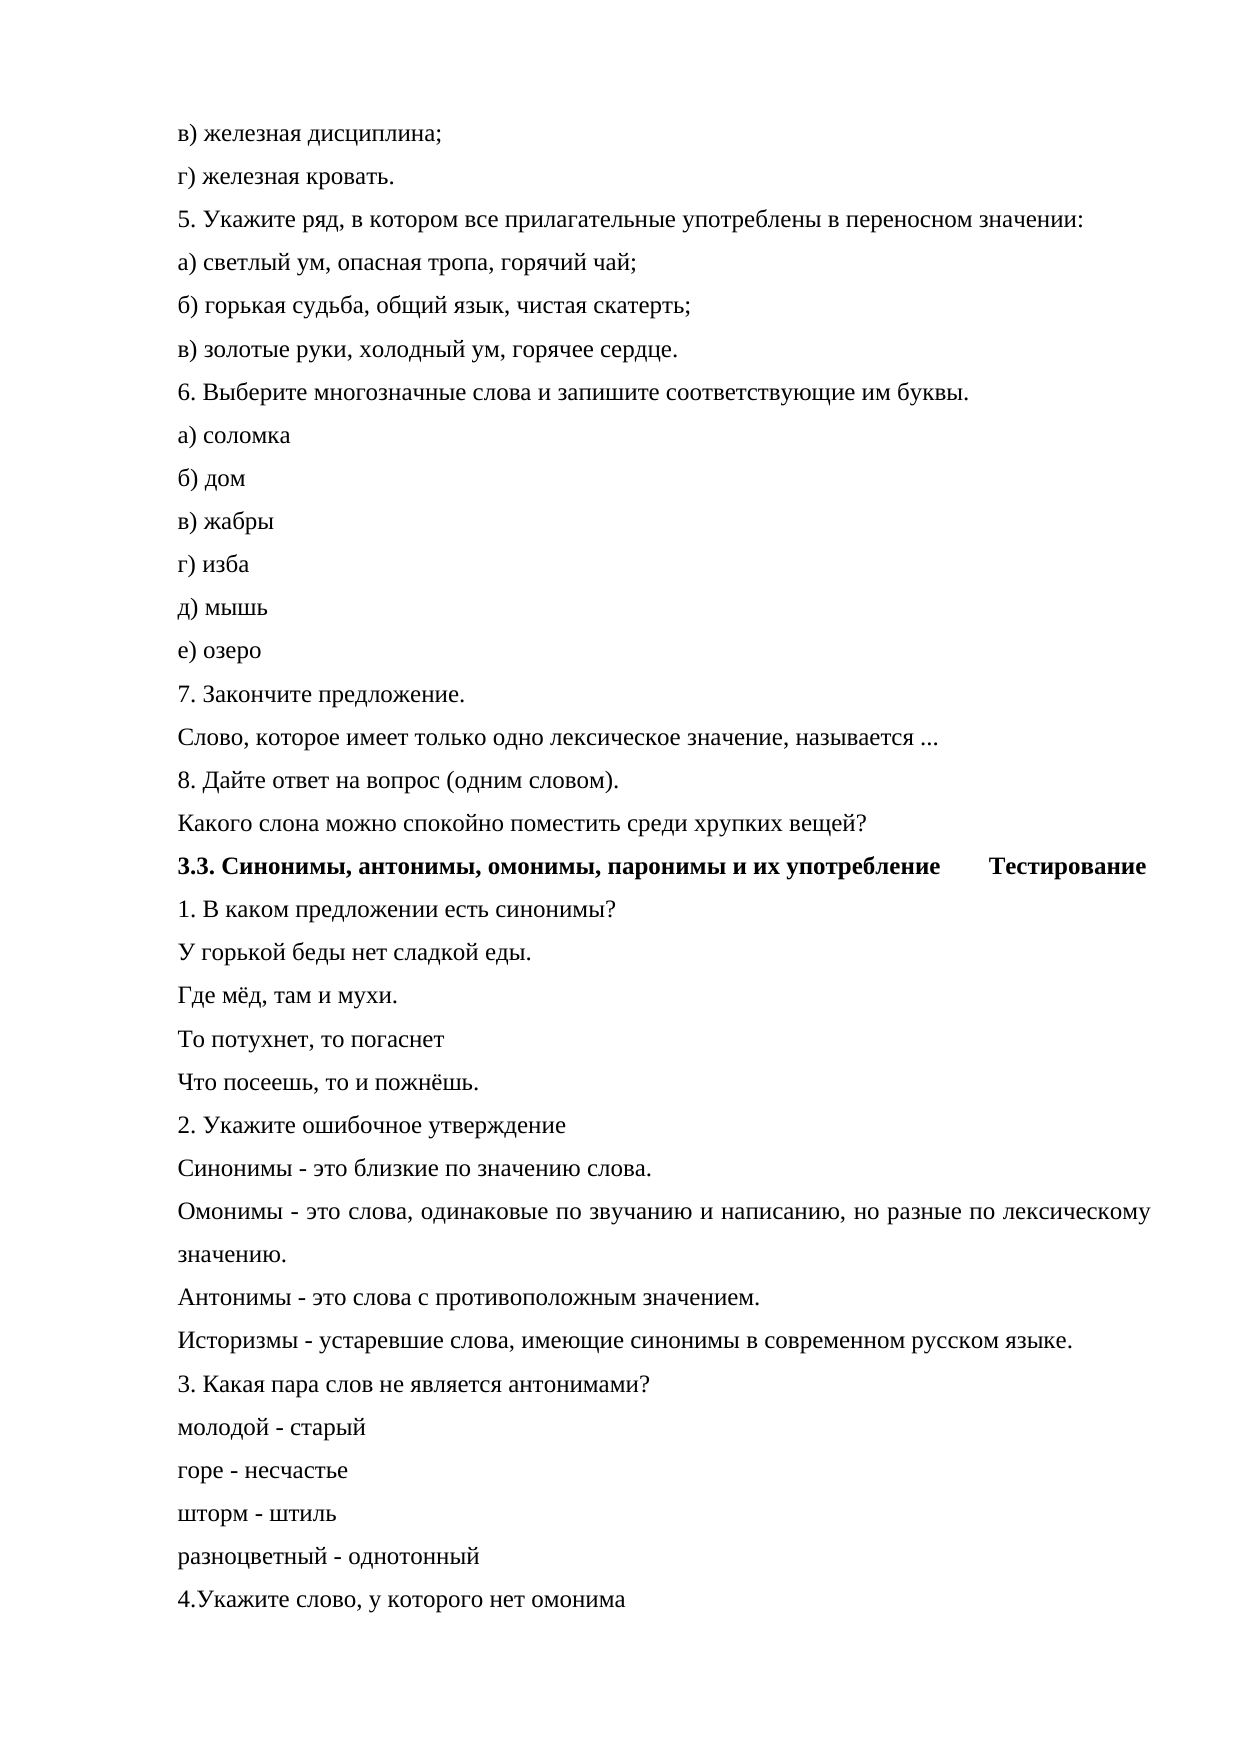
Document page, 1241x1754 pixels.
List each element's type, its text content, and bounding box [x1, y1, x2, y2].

text 3. Какая пара слов не является антонимами? [177, 1369, 1152, 1397]
text Синонимы - это близкие по значению слова. [177, 1153, 1152, 1182]
text 2. Укажите ошибочное утверждение [177, 1110, 1152, 1139]
text Антонимы - это слова с противоположным значением. [177, 1282, 1152, 1311]
text Историзмы - устаревшие слова, имеющие синонимы в современном русском языке. [177, 1326, 1152, 1354]
text У горькой беды нет сладкой еды. [177, 937, 1152, 966]
text 6. Выберите многозначные слова и запишите соответствующие им буквы. [177, 377, 1152, 406]
text 1. В каком предложении есть синонимы? [177, 894, 1152, 923]
text молодой - старый [177, 1412, 1152, 1441]
text Где мёд, там и мухи. [177, 981, 1152, 1009]
text разноцветный - однотонный [177, 1541, 1152, 1570]
text 8. Дайте ответ на вопрос (одним словом). [177, 765, 1152, 794]
text Омонимы - это слова, одинаковые по звучанию и написанию, но разные по лексическому значению. [177, 1196, 1152, 1268]
text г) железная кровать. [177, 161, 1152, 190]
text а) соломка [177, 420, 1152, 449]
text Что посеешь, то и пожнёшь. [177, 1067, 1152, 1096]
text в) жабры [177, 506, 1152, 535]
text д) мышь [177, 592, 1152, 621]
text г) изба [177, 549, 1152, 578]
text То потухнет, то погаснет [177, 1024, 1152, 1052]
text Слово, которое имеет только одно лексическое значение, называется ... [177, 722, 1152, 751]
text е) озеро [177, 636, 1152, 664]
text а) светлый ум, опасная тропа, горячий чай; [177, 247, 1152, 276]
text 4.Укажите слово, у которого нет омонима [177, 1584, 1152, 1613]
text б) дом [177, 463, 1152, 492]
text горе - несчастье [177, 1455, 1152, 1484]
text 5. Укажите ряд, в котором все прилагательные употреблены в переносном значении: [177, 204, 1152, 233]
text Какого слона можно спокойно поместить среди хрупких вещей? [177, 808, 1152, 837]
text шторм - штиль [177, 1498, 1152, 1527]
text в) золотые руки, холодный ум, горячее сердце. [177, 334, 1152, 362]
text в) железная дисциплина; [177, 118, 1152, 147]
text 3.3. Синонимы, антонимы, омонимы, паронимы и их употребление Тестирование [177, 851, 1152, 880]
text 7. Закончите предложение. [177, 679, 1152, 707]
text б) горькая судьба, общий язык, чистая скатерть; [177, 291, 1152, 319]
